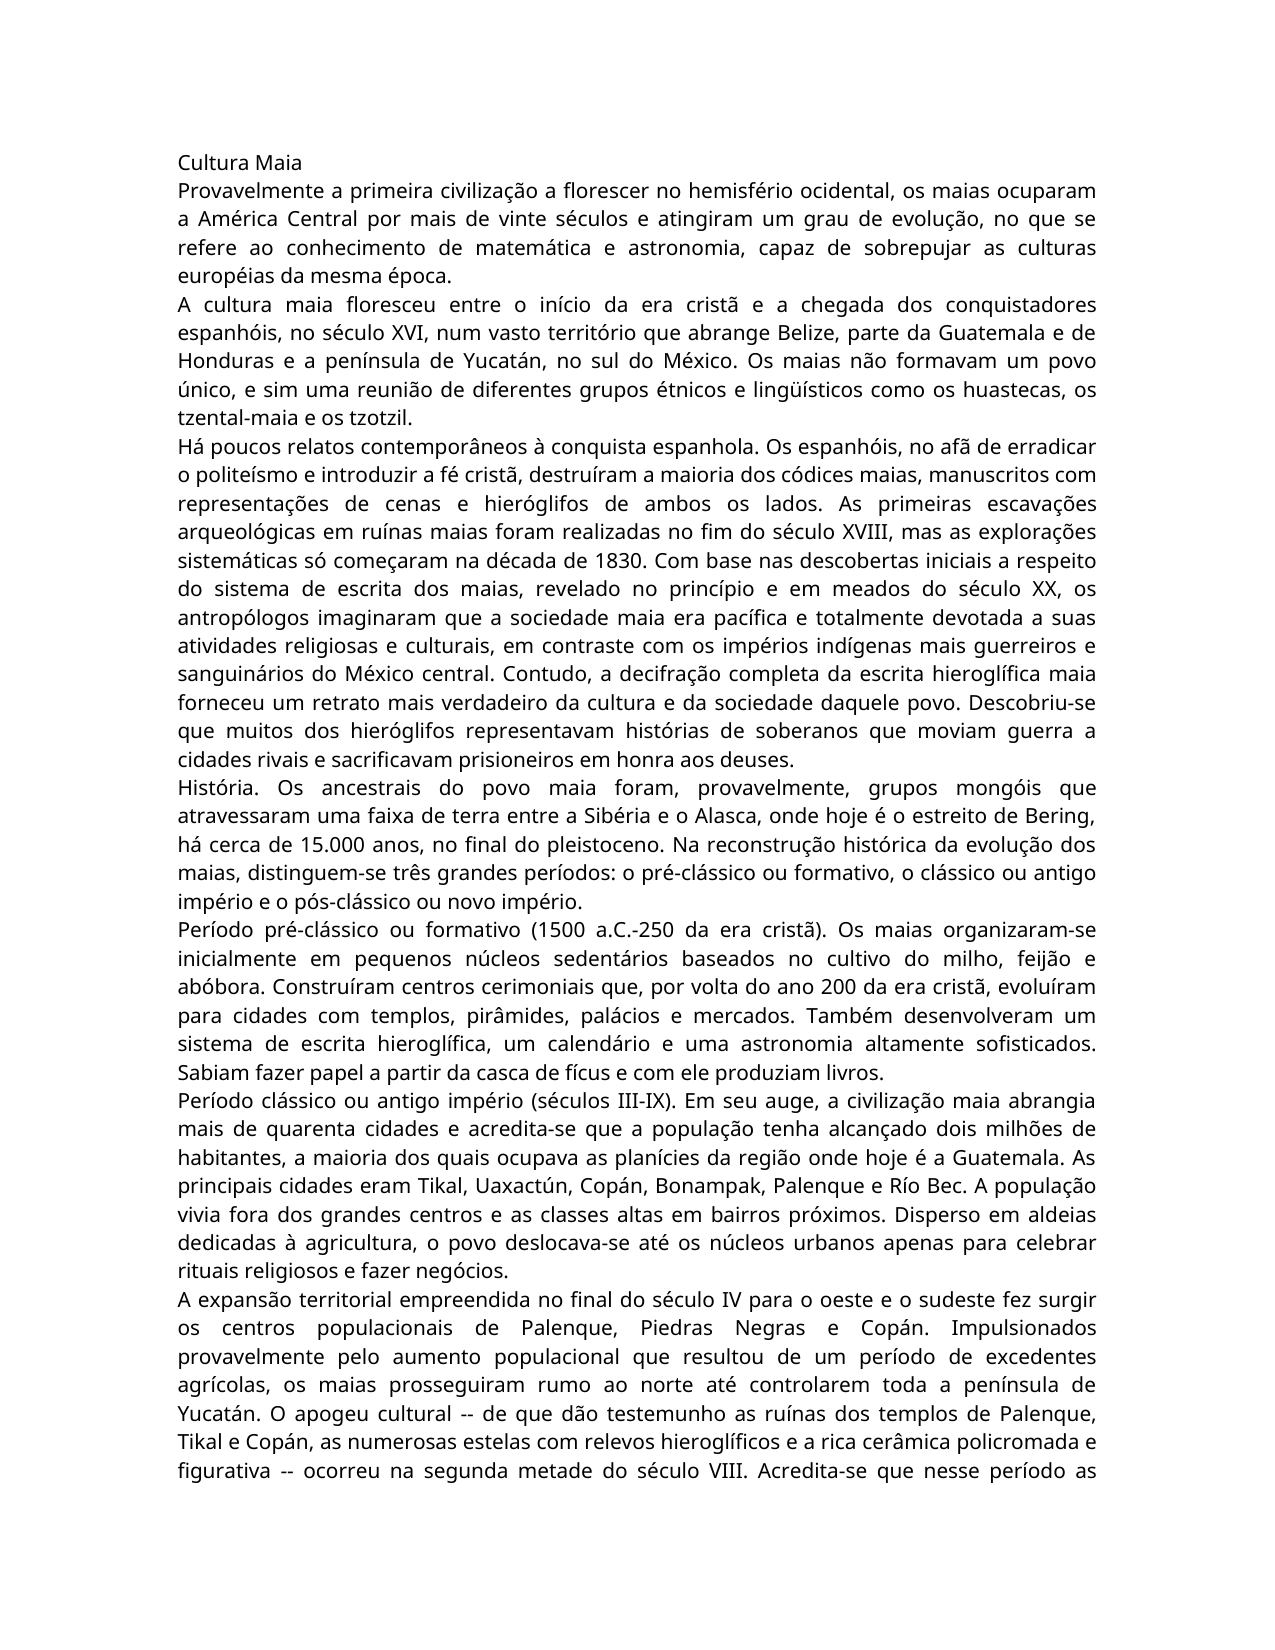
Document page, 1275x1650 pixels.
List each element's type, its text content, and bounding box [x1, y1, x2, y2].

text A cultura maia floresceu entre o início da era cristã e a chegada dos conquistadores espanhóis, no século XVI, num vasto território que abrange Belize, parte da Guatemala e de Honduras e a península de Yucatán, no sul do México. Os maias não formavam um povo único, e sim uma reunião de diferentes grupos étnicos e lingüísticos como os huastecas, os tzental-maia e os tzotzil. [177, 290, 1098, 432]
text Há poucos relatos contemporâneos à conquista espanhola. Os espanhóis, no afã de erradicar o politeísmo e introduzir a fé cristã, destruíram a maioria dos códices maias, manuscritos com representações de cenas e hieróglifos de ambos os lados. As primeiras escavações arqueológicas em ruínas maias foram realizadas no fim do século XVIII, mas as explorações sistemáticas só começaram na década de 1830. Com base nas descobertas iniciais a respeito do sistema de escrita dos maias, revelado no princípio e em meados do século XX, os antropólogos imaginaram que a sociedade maia era pacífica e totalmente devotada a suas atividades religiosas e culturais, em contraste com os impérios indígenas mais guerreiros e sanguinários do México central. Contudo, a decifração completa da escrita hieroglífica maia forneceu um retrato mais verdadeiro da cultura e da sociedade daquele povo. Descobriu-se que muitos dos hieróglifos representavam histórias de soberanos que moviam guerra a cidades rivais e sacrificavam prisioneiros em honra aos deuses. [177, 432, 1098, 773]
text Provavelmente a primeira civilização a florescer no hemisfério ocidental, os maias ocuparam a América Central por mais de vinte séculos e atingiram um grau de evolução, no que se refere ao conhecimento de matemática e astronomia, capaz de sobrepujar as culturas européias da mesma época. [177, 176, 1098, 290]
text Cultura Maia [177, 148, 1098, 176]
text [177, 1285, 1098, 1484]
text Período pré-clássico ou formativo (1500 a.C.-250 da era cristã). Os maias organizaram-se inicialmente em pequenos núcleos sedentários baseados no cultivo do milho, feijão e abóbora. Construíram centros cerimoniais que, por volta do ano 200 da era cristã, evoluíram para cidades com templos, pirâmides, palácios e mercados. Também desenvolveram um sistema de escrita hieroglífica, um calendário e uma astronomia altamente sofisticados. Sabiam fazer papel a partir da casca de fícus e com ele produziam livros. [177, 915, 1098, 1086]
text Período clássico ou antigo império (séculos III-IX). Em seu auge, a civilização maia abrangia mais de quarenta cidades e acredita-se que a população tenha alcançado dois milhões de habitantes, a maioria dos quais ocupava as planícies da região onde hoje é a Guatemala. As principais cidades eram Tikal, Uaxactún, Copán, Bonampak, Palenque e Río Bec. A população vivia fora dos grandes centros e as classes altas em bairros próximos. Disperso em aldeias dedicadas à agricultura, o povo deslocava-se até os núcleos urbanos apenas para celebrar rituais religiosos e fazer negócios. [177, 1086, 1098, 1285]
text História. Os ancestrais do povo maia foram, provavelmente, grupos mongóis que atravessaram uma faixa de terra entre a Sibéria e o Alasca, onde hoje é o estreito de Bering, há cerca de 15.000 anos, no final do pleistoceno. Na reconstrução histórica da evolução dos maias, distinguem-se três grandes períodos: o pré-clássico ou formativo, o clássico ou antigo império e o pós-clássico ou novo império. [177, 773, 1098, 915]
